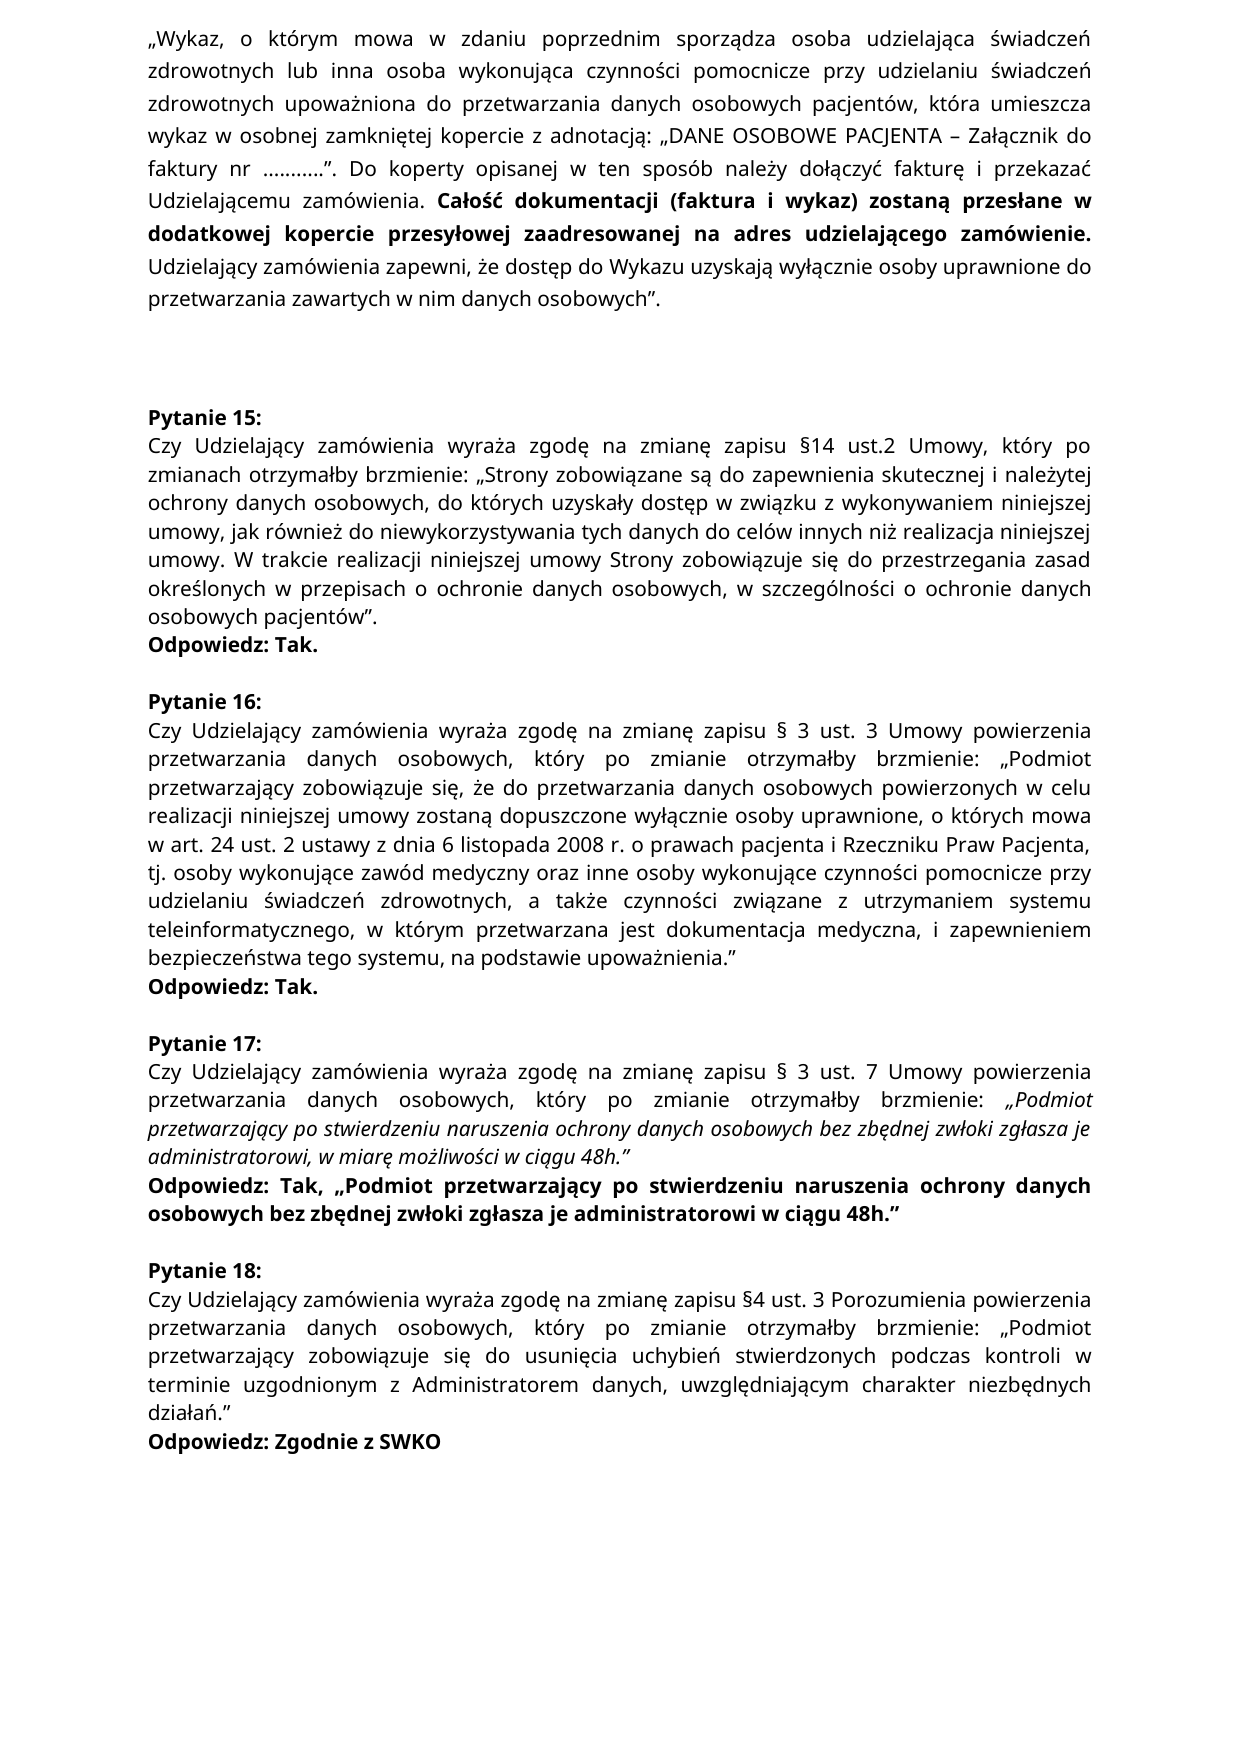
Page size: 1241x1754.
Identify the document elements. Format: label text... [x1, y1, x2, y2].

text Czy Udzielający zamówienia wyraża zgodę na zmianę zapisu § 3 ust. 7 Umowy powierzenia przetwarzania danych osobowych, który po zmianie otrzymałby brzmienie: „Podmiot przetwarzający po stwierdzeniu naruszenia ochrony danych osobowych bez zbędnej zwłoki zgłasza je administratorowi, w miarę możliwości w ciągu 48h.” [148, 1057, 1092, 1171]
list „Wykaz, o którym mowa w zdaniu poprzednim sporządza osoba udzielająca świadczeń zdrowotnych lub inna osoba wykonująca czynności pomocnicze przy udzielaniu świadczeń zdrowotnych upoważniona do przetwarzania danych osobowych pacjentów, która umieszcza wykaz w osobnej zamkniętej kopercie z adnotacją: „DANE OSOBOWE PACJENTA – Załącznik do faktury nr ...........”. Do koperty opisanej w ten sposób należy dołączyć fakturę i przekazać Udzielającemu zamówienia. Całość dokumentacji (faktura i wykaz) zostaną przesłane w dodatkowej kopercie przesyłowej zaadresowanej na adres udzielającego zamówienie. Udzielający zamówienia zapewni, że dostęp do Wykazu uzyskają wyłącznie osoby uprawnione do przetwarzania zawartych w nim danych osobowych”. [148, 24, 1092, 313]
text Czy Udzielający zamówienia wyraża zgodę na zmianę zapisu §14 ust.2 Umowy, który po zmianach otrzymałby brzmienie: „Strony zobowiązane są do zapewnienia skutecznej i należytej ochrony danych osobowych, do których uzyskały dostęp w związku z wykonywaniem niniejszej umowy, jak również do niewykorzystywania tych danych do celów innych niż realizacja niniejszej umowy. W trakcie realizacji niniejszej umowy Strony zobowiązuje się do przestrzegania zasad określonych w przepisach o ochronie danych osobowych, w szczególności o ochronie danych osobowych pacjentów”. [148, 432, 1092, 631]
text Odpowiedz: Tak. [148, 631, 1092, 659]
text Czy Udzielający zamówienia wyraża zgodę na zmianę zapisu §4 ust. 3 Porozumienia powierzenia przetwarzania danych osobowych, który po zmianie otrzymałby brzmienie: „Podmiot przetwarzający zobowiązuje się do usunięcia uchybień stwierdzonych podczas kontroli w terminie uzgodnionym z Administratorem danych, uwzględniającym charakter niezbędnych działań.” [148, 1285, 1092, 1427]
text Pytanie 16: [148, 687, 1092, 716]
text Odpowiedz: Zgodnie z SWKO [148, 1427, 1092, 1455]
text Pytanie 17: [148, 1029, 1092, 1057]
text Pytanie 18: [148, 1256, 1092, 1285]
text Pytanie 15: [148, 403, 1092, 432]
text Odpowiedz: Tak, „Podmiot przetwarzający po stwierdzeniu naruszenia ochrony danych osobowych bez zbędnej zwłoki zgłasza je administratorowi w ciągu 48h.” [148, 1171, 1092, 1228]
text Odpowiedz: Tak. [148, 972, 1092, 1000]
text Czy Udzielający zamówienia wyraża zgodę na zmianę zapisu § 3 ust. 3 Umowy powierzenia przetwarzania danych osobowych, który po zmianie otrzymałby brzmienie: „Podmiot przetwarzający zobowiązuje się, że do przetwarzania danych osobowych powierzonych w celu realizacji niniejszej umowy zostaną dopuszczone wyłącznie osoby uprawnione, o których mowa w art. 24 ust. 2 ustawy z dnia 6 listopada 2008 r. o prawach pacjenta i Rzeczniku Praw Pacjenta, tj. osoby wykonujące zawód medyczny oraz inne osoby wykonujące czynności pomocnicze przy udzielaniu świadczeń zdrowotnych, a także czynności związane z utrzymaniem systemu teleinformatycznego, w którym przetwarzana jest dokumentacja medyczna, i zapewnieniem bezpieczeństwa tego systemu, na podstawie upoważnienia.” [148, 716, 1092, 972]
